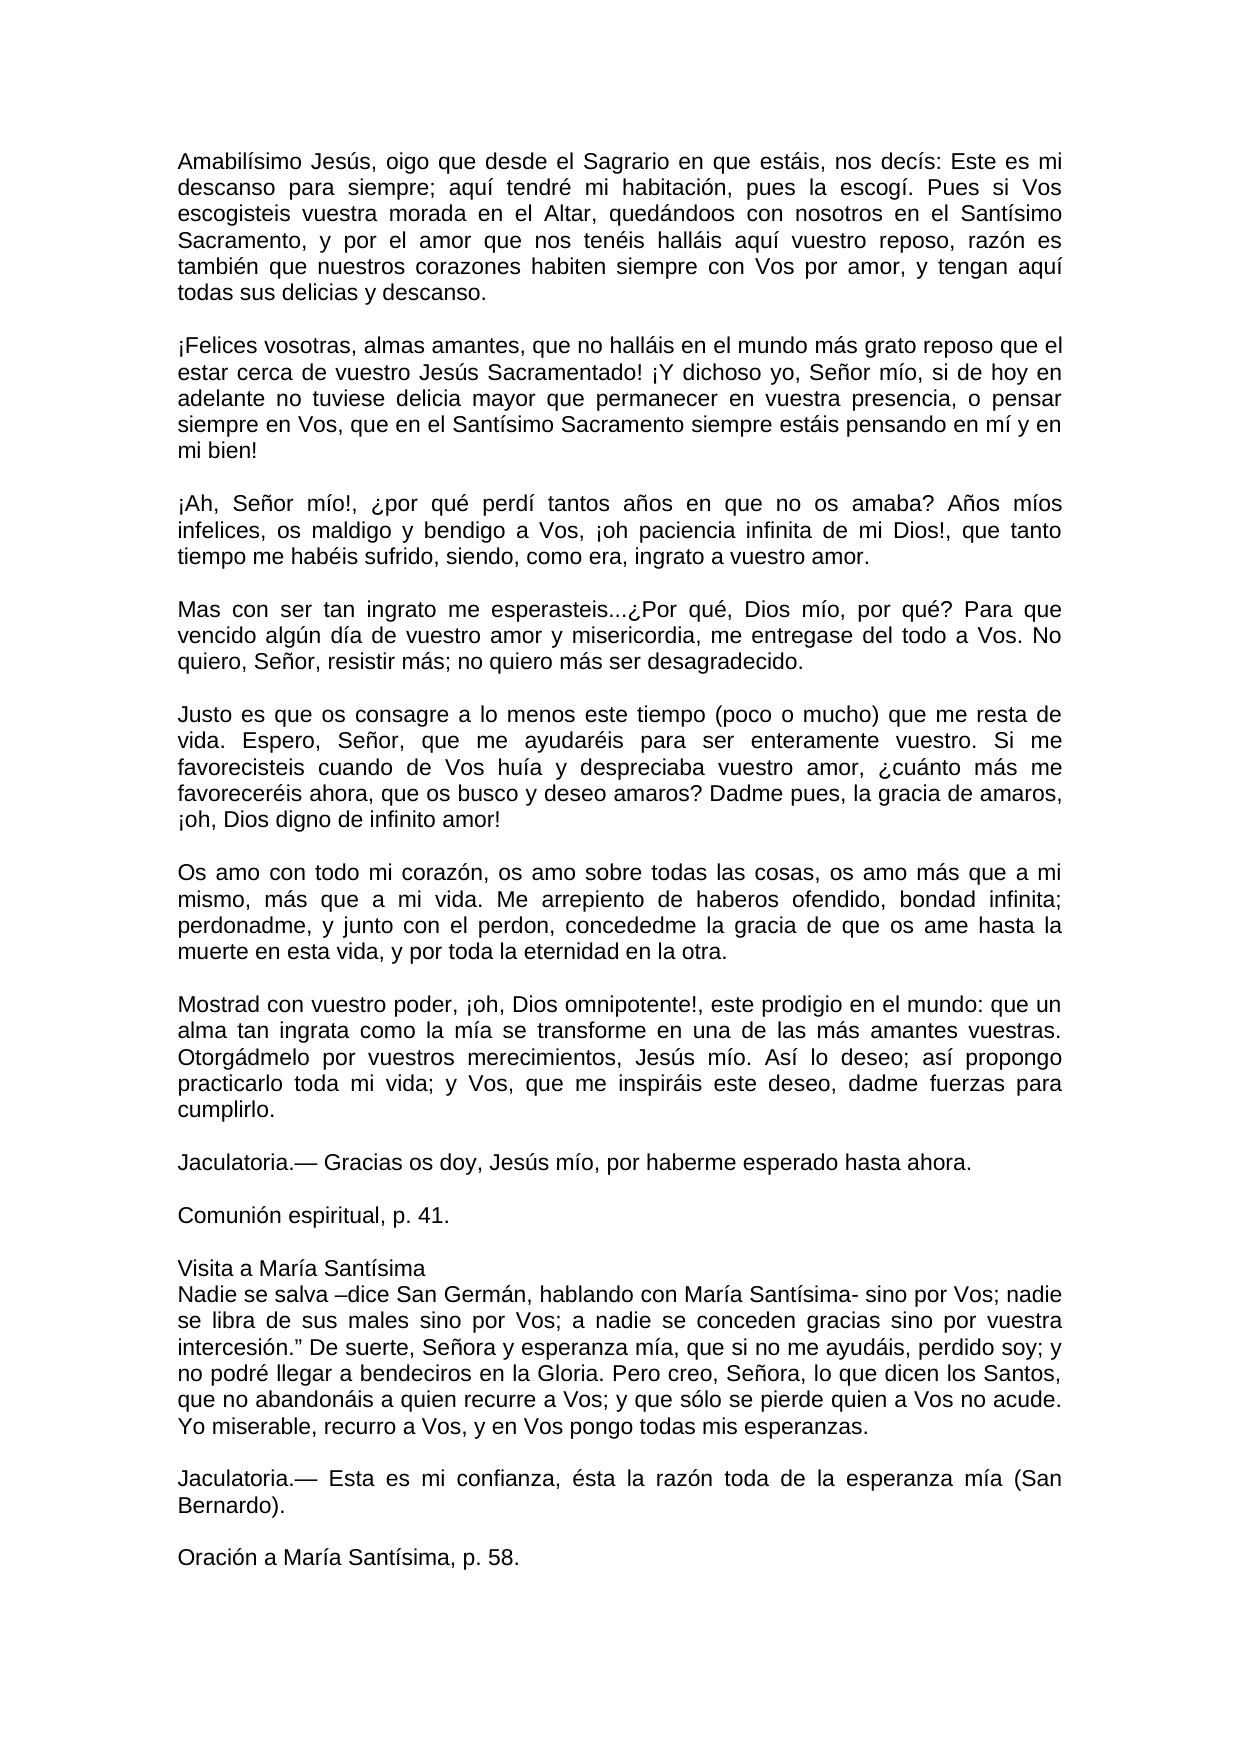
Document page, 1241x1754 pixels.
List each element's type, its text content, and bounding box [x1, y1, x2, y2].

text Amabilísimo Jesús, oigo que desde el Sagrario en que estáis, nos decís: Este es mi descanso para siempre; aquí tendré mi habitación, pues la escogí. Pues si Vos escogisteis vuestra morada en el Altar, quedándoos con nosotros en el Santísimo Sacramento, y por el amor que nos tenéis halláis aquí vuestro reposo, razón es también que nuestros corazones habiten siempre con Vos por amor, y tengan aquí todas sus delicias y descanso. [177, 148, 1063, 306]
text Mostrad con vuestro poder, ¡oh, Dios omnipotente!, este prodigio en el mundo: que un alma tan ingrata como la mía se transforme en una de las más amantes vuestras. Otorgádmelo por vuestros merecimientos, Jesús mío. Así lo deseo; así propongo practicarlo toda mi vida; y Vos, que me inspiráis este deseo, dadme fuerzas para cumplirlo. [177, 991, 1063, 1123]
text Comunión espiritual, p. 41. [177, 1202, 1063, 1228]
text Jaculatoria.— Esta es mi confianza, ésta la razón toda de la esperanza mía (San Bernardo). [177, 1465, 1063, 1518]
text Oración a María Santísima, p. 58. [177, 1544, 1063, 1571]
text Nadie se salva –dice San Germán, hablando con María Santísima- sino por Vos; nadie se libra de sus males sino por Vos; a nadie se conceden gracias sino por vuestra intercesión.” De suerte, Señora y esperanza mía, que si no me ayudáis, perdido soy; y no podré llegar a bendeciros en la Gloria. Pero creo, Señora, lo que dicen los Santos, que no abandonáis a quien recurre a Vos; y que sólo se pierde quien a Vos no acude. Yo miserable, recurro a Vos, y en Vos pongo todas mis esperanzas. [177, 1281, 1063, 1439]
text Visita a María Santísima [177, 1254, 1063, 1281]
text Jaculatoria.— Gracias os doy, Jesús mío, por haberme esperado hasta ahora. [177, 1149, 1063, 1175]
text Os amo con todo mi corazón, os amo sobre todas las cosas, os amo más que a mi mismo, más que a mi vida. Me arrepiento de haberos ofendido, bondad infinita; perdonadme, y junto con el perdon, concededme la gracia de que os ame hasta la muerte en esta vida, y por toda la eternidad en la otra. [177, 859, 1063, 964]
text ¡Ah, Señor mío!, ¿por qué perdí tantos años en que no os amaba? Años míos infelices, os maldigo y bendigo a Vos, ¡oh paciencia infinita de mi Dios!, que tanto tiempo me habéis sufrido, siendo, como era, ingrato a vuestro amor. [177, 490, 1063, 569]
text Justo es que os consagre a lo menos este tiempo (poco o mucho) que me resta de vida. Espero, Señor, que me ayudaréis para ser enteramente vuestro. Si me favorecisteis cuando de Vos huía y despreciaba vuestro amor, ¿cuánto más me favoreceréis ahora, que os busco y deseo amaros? Dadme pues, la gracia de amaros, ¡oh, Dios digno de infinito amor! [177, 701, 1063, 833]
text Mas con ser tan ingrato me esperasteis...¿Por qué, Dios mío, por qué? Para que vencido algún día de vuestro amor y misericordia, me entregase del todo a Vos. No quiero, Señor, resistir más; no quiero más ser desagradecido. [177, 596, 1063, 675]
text ¡Felices vosotras, almas amantes, que no halláis en el mundo más grato reposo que el estar cerca de vuestro Jesús Sacramentado! ¡Y dichoso yo, Señor mío, si de hoy en adelante no tuviese delicia mayor que permanecer en vuestra presencia, o pensar siempre en Vos, que en el Santísimo Sacramento siempre estáis pensando en mí y en mi bien! [177, 332, 1063, 464]
